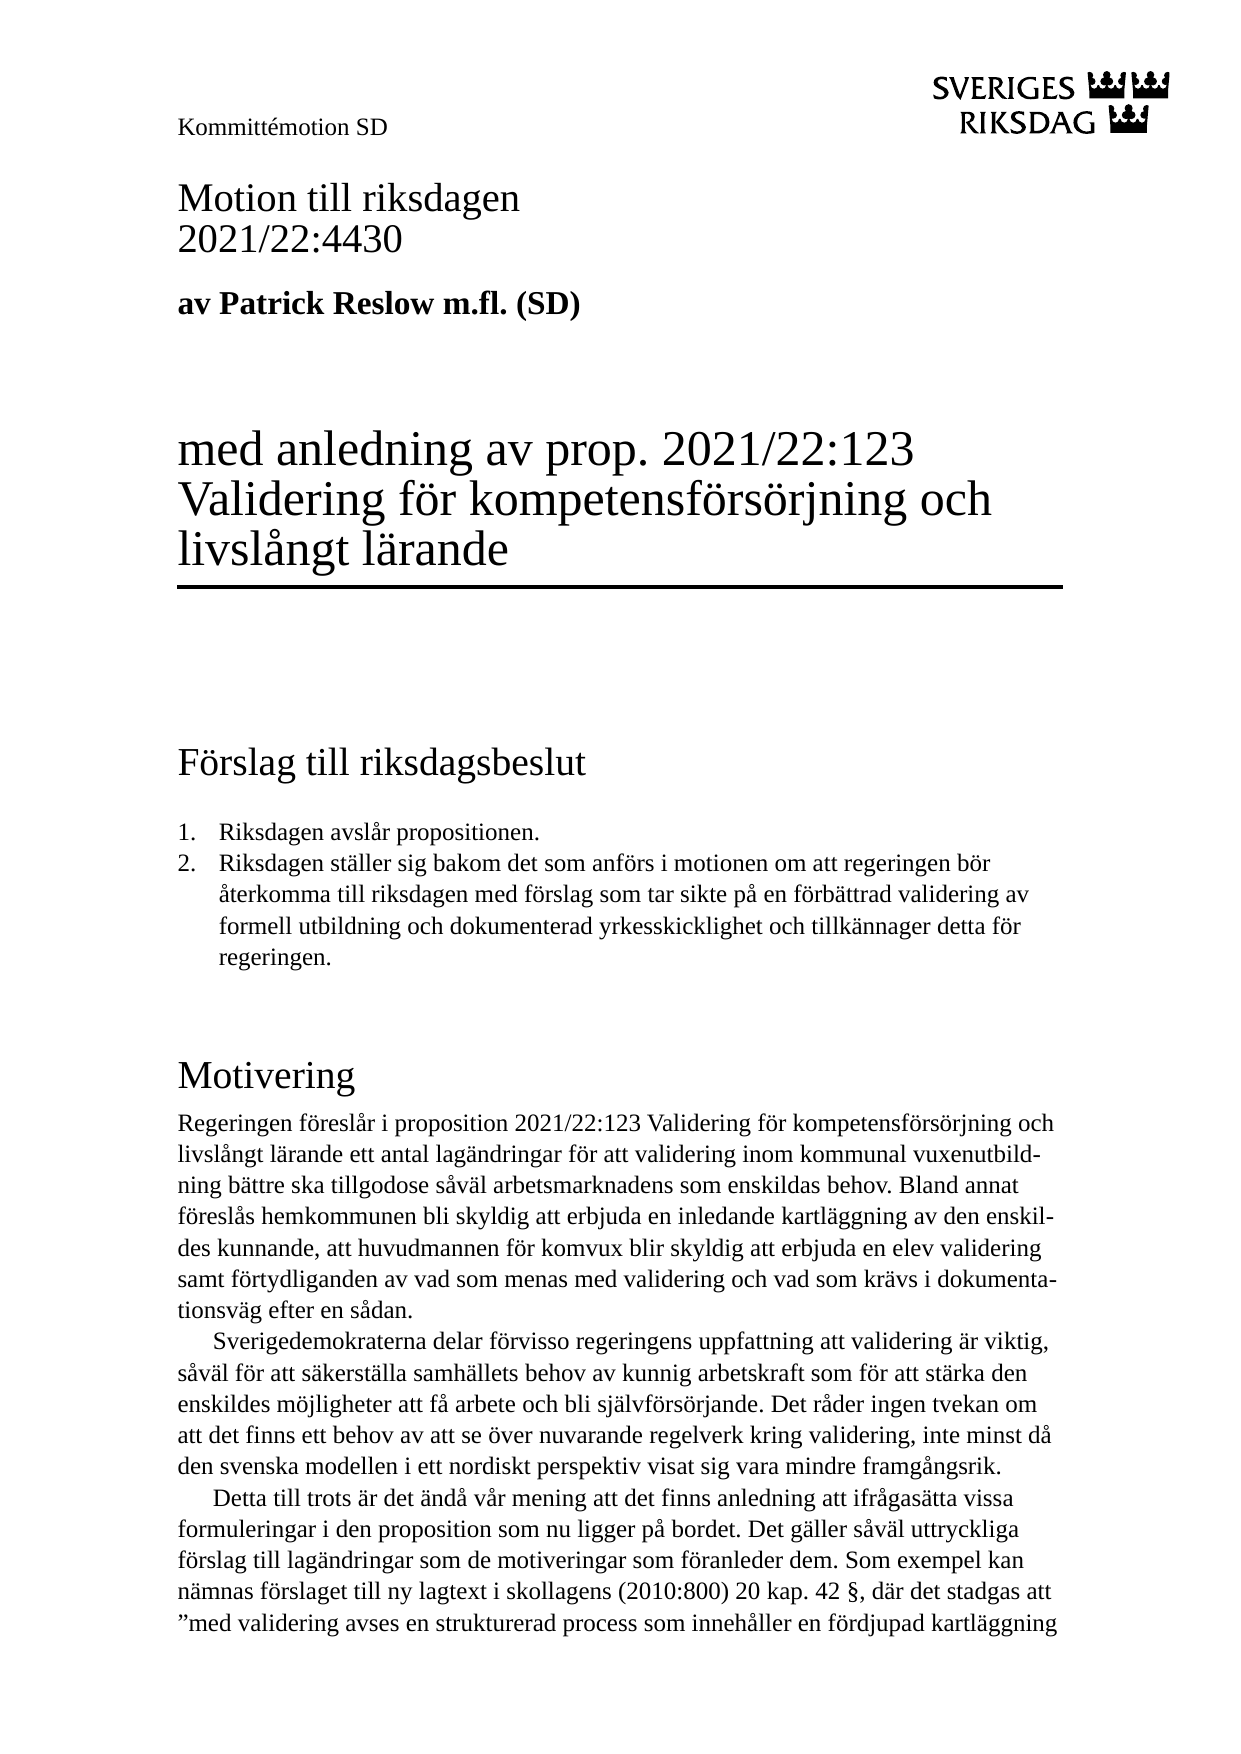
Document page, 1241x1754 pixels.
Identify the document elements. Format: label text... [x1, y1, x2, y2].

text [177, 1480, 1063, 1636]
text Regeringen föreslår i proposition 2021/22:123 Validering för kompetensförsörjning och livslångt lärande ett antal lagändringar för att validering inom kommunal vuxenutbildning bättre ska tillgodose såväl arbetsmarknadens som enskildas behov. Bland annat föreslås hemkommunen bli skyldig att erbjuda en inledande kartläggning av den enskildes kunnande, att huvudmannen för komvux blir skyldig att erbjuda en elev validering samt förtydliganden av vad som menas med validering och vad som krävs i dokumentationsväg efter en sådan. [177, 1105, 1063, 1324]
text Sverigedemokraterna delar förvisso regeringens uppfattning att validering är viktig, såväl för att säkerställa samhällets behov av kunnig arbetskraft som för att stärka den enskildes möjligheter att få arbete och bli självförsörjande. Det råder ingen tvekan om att det finns ett behov av att se över nuvarande regelverk kring validering, inte minst då den svenska modellen i ett nordiskt perspektiv visat sig vara mindre framgångsrik. [177, 1324, 1063, 1480]
